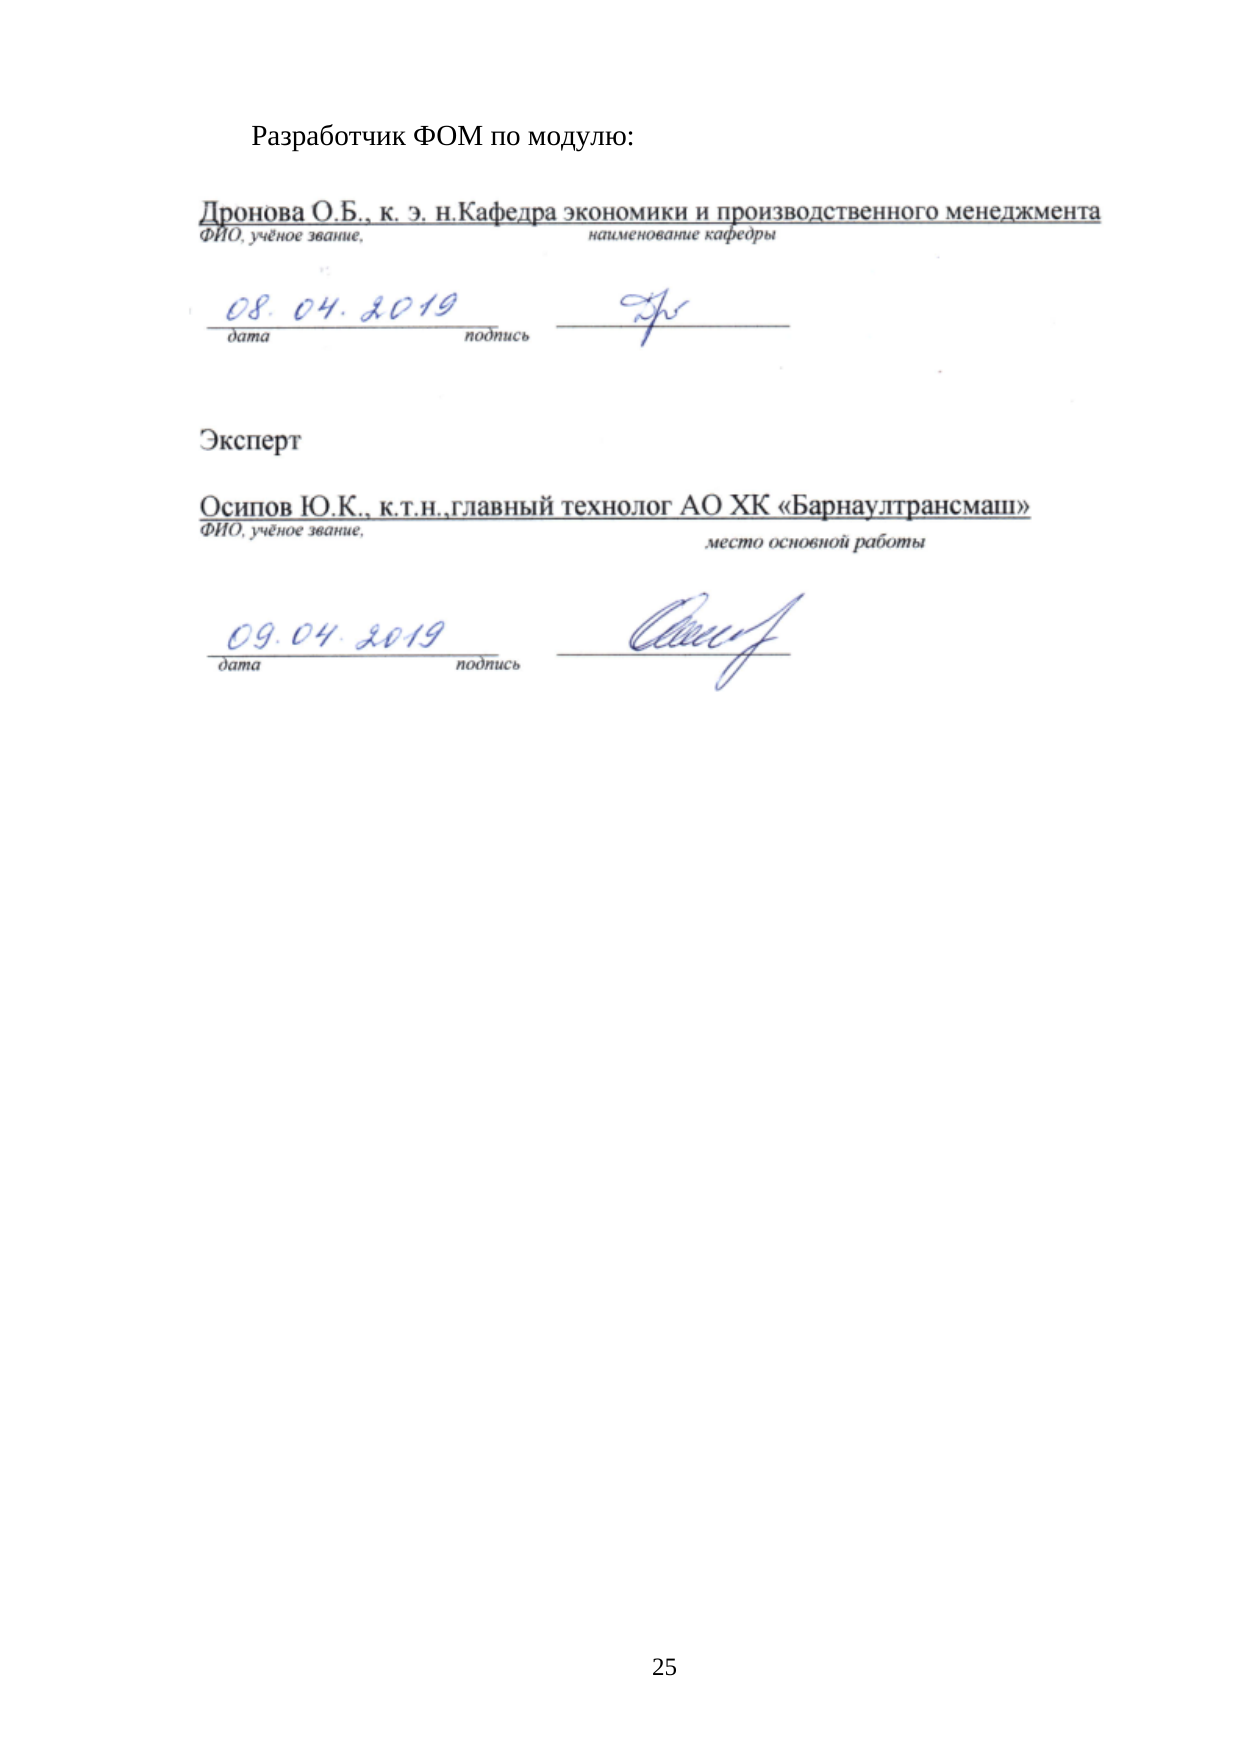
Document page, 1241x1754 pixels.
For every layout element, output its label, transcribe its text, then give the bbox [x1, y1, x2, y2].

text Разработчик ФОМ по модулю: [177, 118, 1152, 152]
picture [177, 185, 1121, 706]
